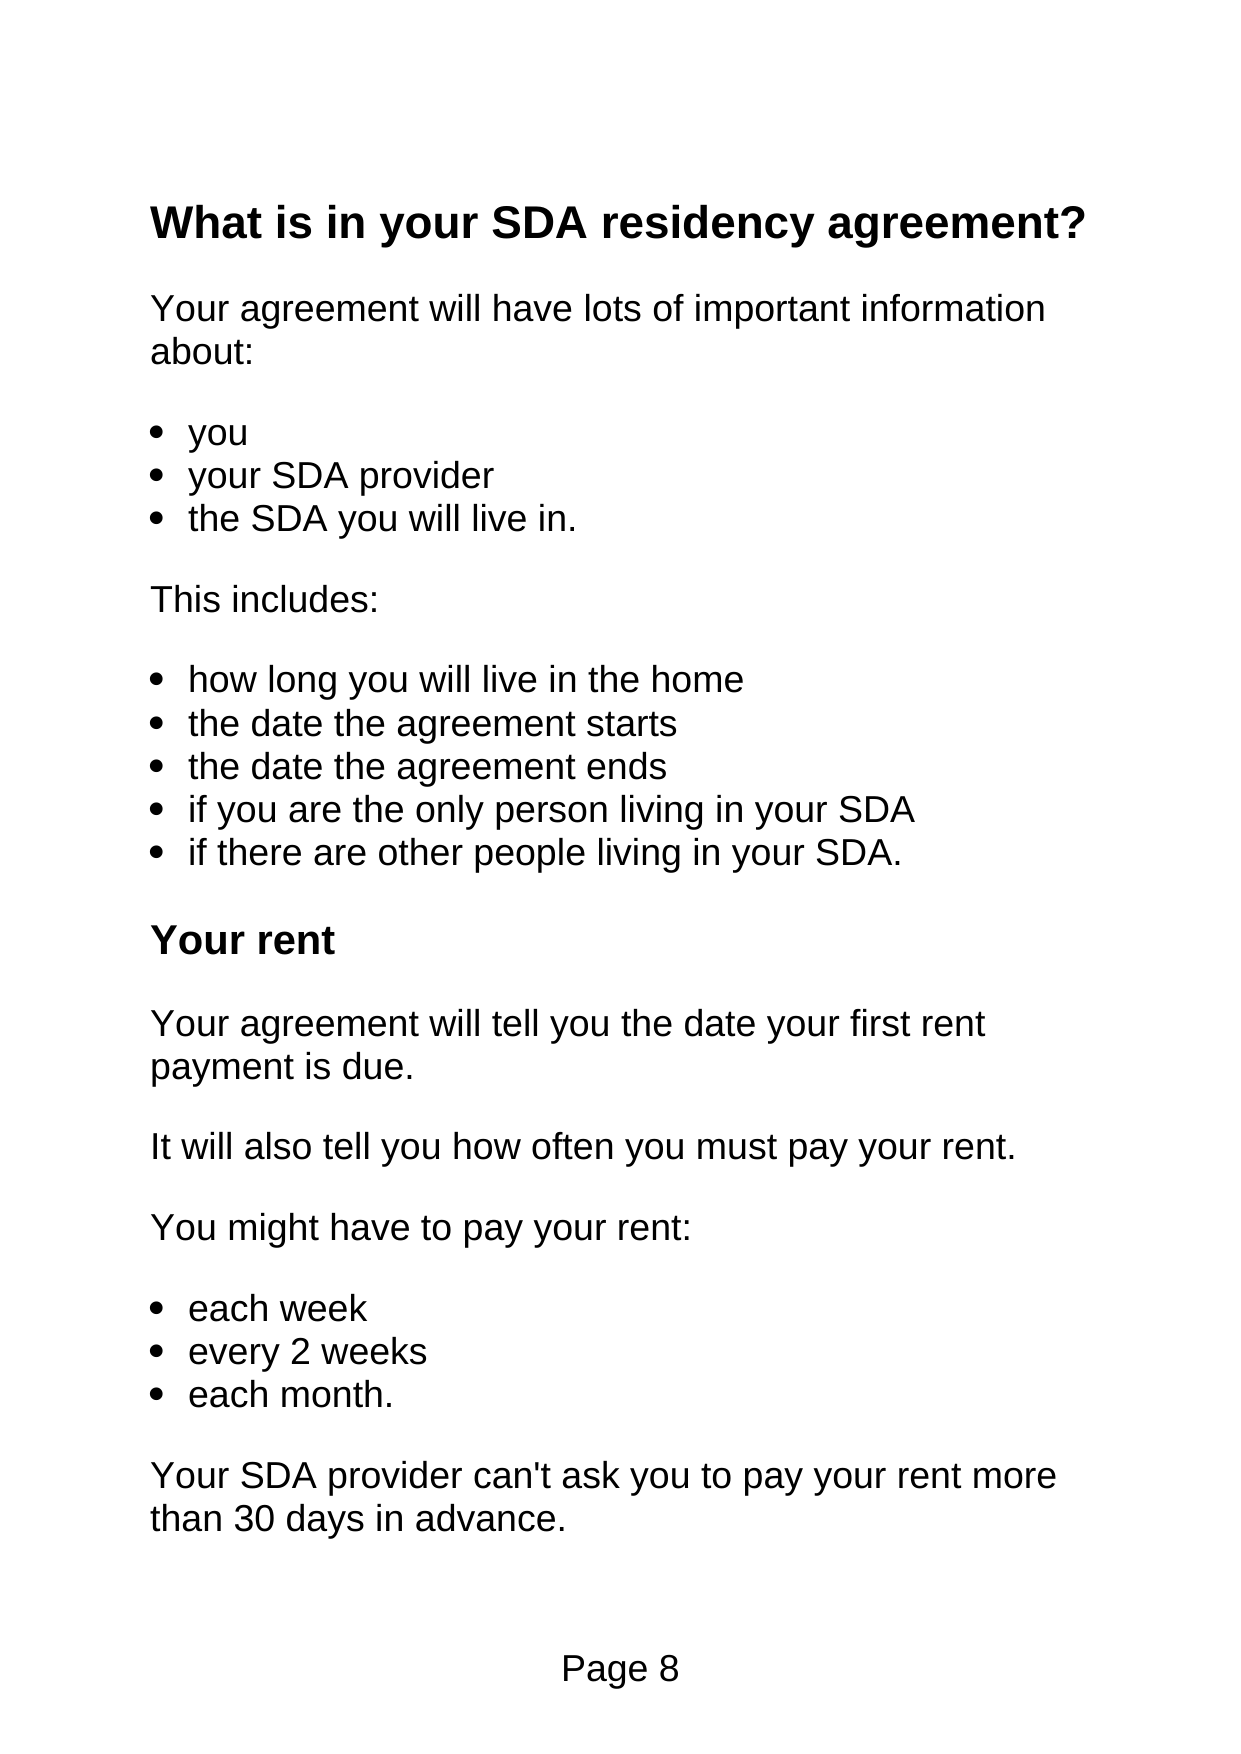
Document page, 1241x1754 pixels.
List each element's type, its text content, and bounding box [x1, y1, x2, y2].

list every 2 weeks [150, 1329, 1090, 1372]
text This includes: [150, 577, 1090, 620]
text It will also tell you how often you must pay your rent. [150, 1124, 1090, 1168]
list each week [150, 1286, 1090, 1329]
list your SDA provider [150, 453, 1090, 496]
list the SDA you will live in. [150, 496, 1090, 539]
subtitle Your rent [150, 915, 1090, 963]
list if you are the only person living in your SDA [150, 787, 1090, 831]
list you [150, 410, 1090, 453]
text Your agreement will tell you the date your first rent payment is due. [150, 1001, 1090, 1087]
text Your agreement will have lots of important information about: [150, 286, 1090, 372]
text Your SDA provider can't ask you to pay your rent more than 30 days in advance. [150, 1453, 1090, 1539]
list each month. [150, 1372, 1090, 1416]
subtitle What is in your SDA residency agreement? [150, 196, 1090, 248]
list if there are other people living in your SDA. [150, 831, 1090, 874]
list the date the agreement ends [150, 744, 1090, 787]
list how long you will live in the home [150, 658, 1090, 701]
list the date the agreement starts [150, 701, 1090, 744]
text You might have to pay your rent: [150, 1205, 1090, 1248]
